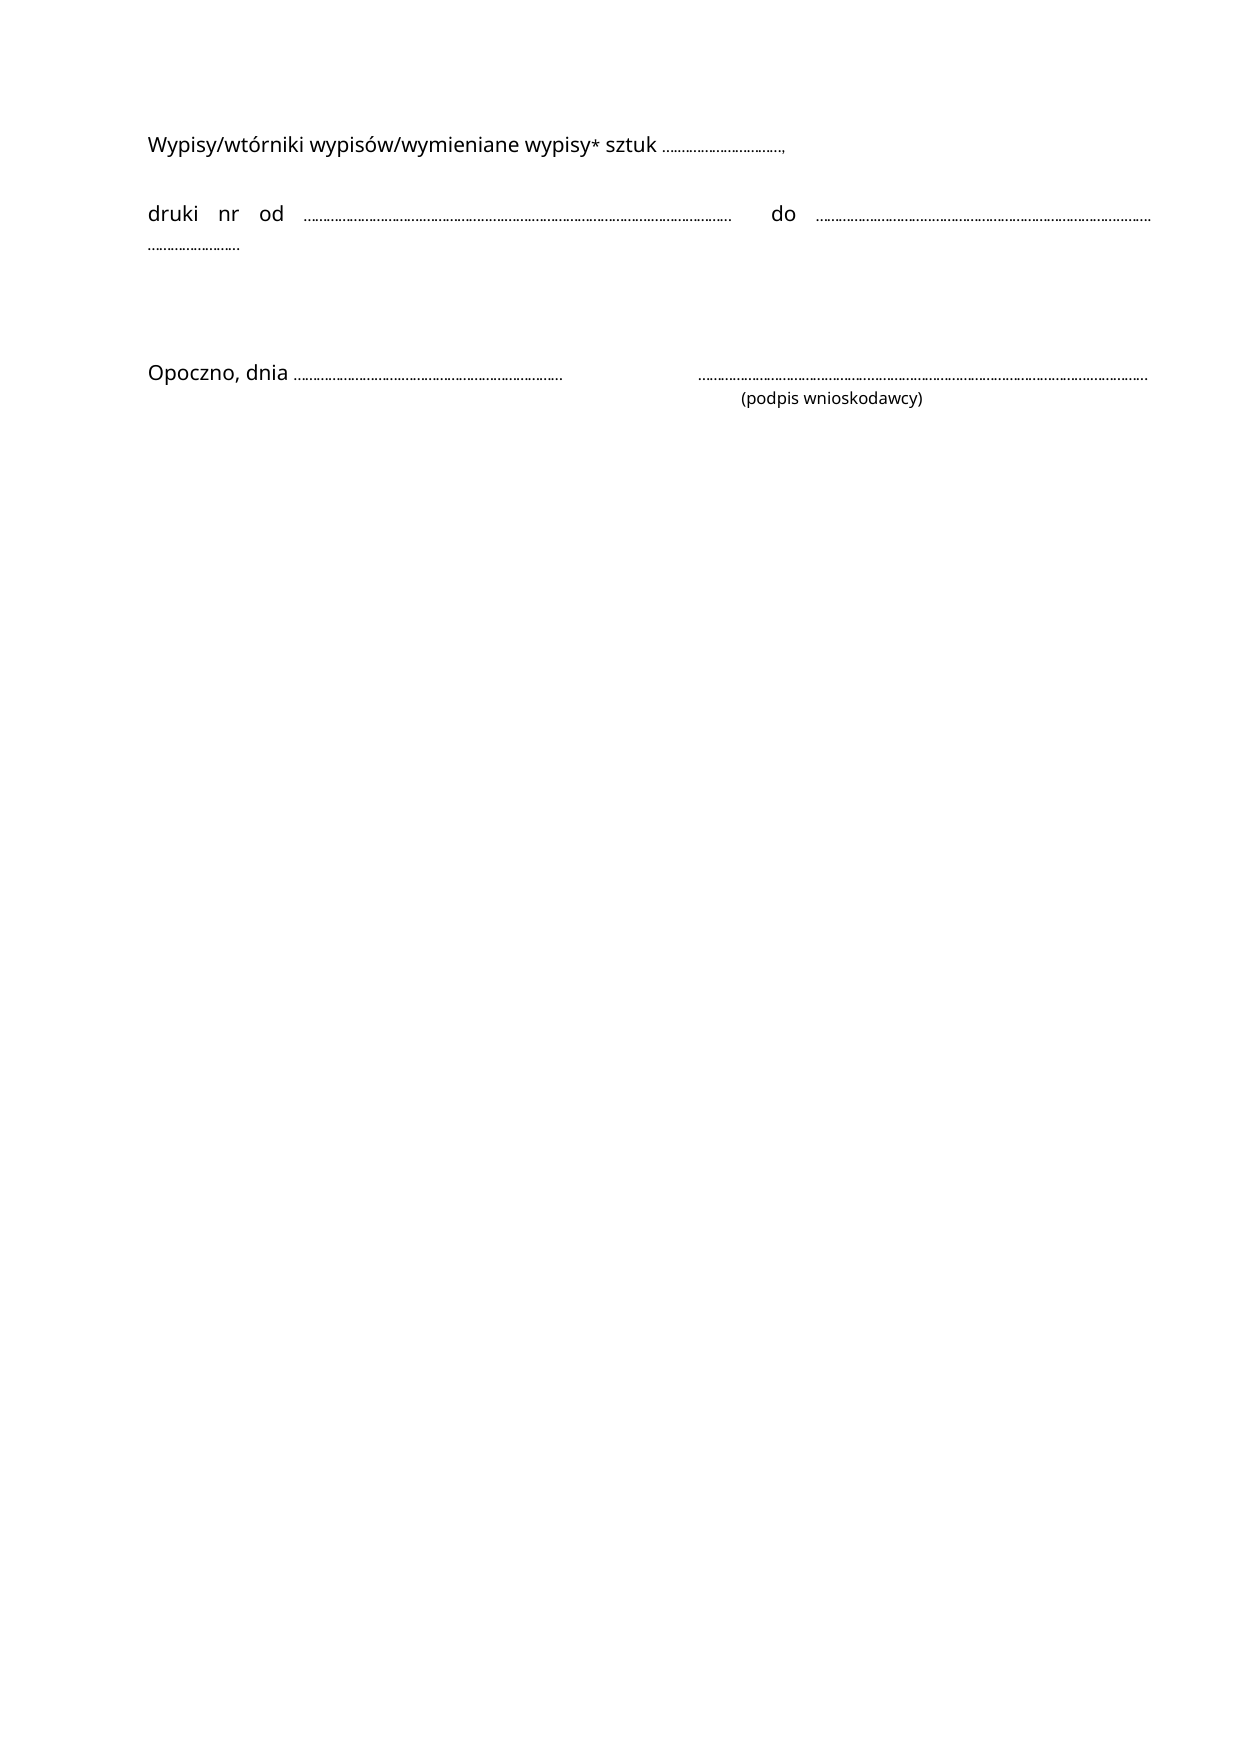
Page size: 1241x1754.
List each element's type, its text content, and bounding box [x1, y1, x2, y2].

list (podpis wnioskodawcy) [118, 387, 1152, 409]
list druki nr od ………………………….……………..….…….………………………….………………… do …………….…………..…………………………………………..…….…………………… [148, 199, 1152, 256]
list Wypisy/wtórniki wypisów/wymieniane wypisy* sztuk ….………………………, [148, 130, 1152, 159]
list Opoczno, dnia ……………………….…………………………………… ………………………………………..……………………………………………….…………… [148, 358, 1152, 387]
